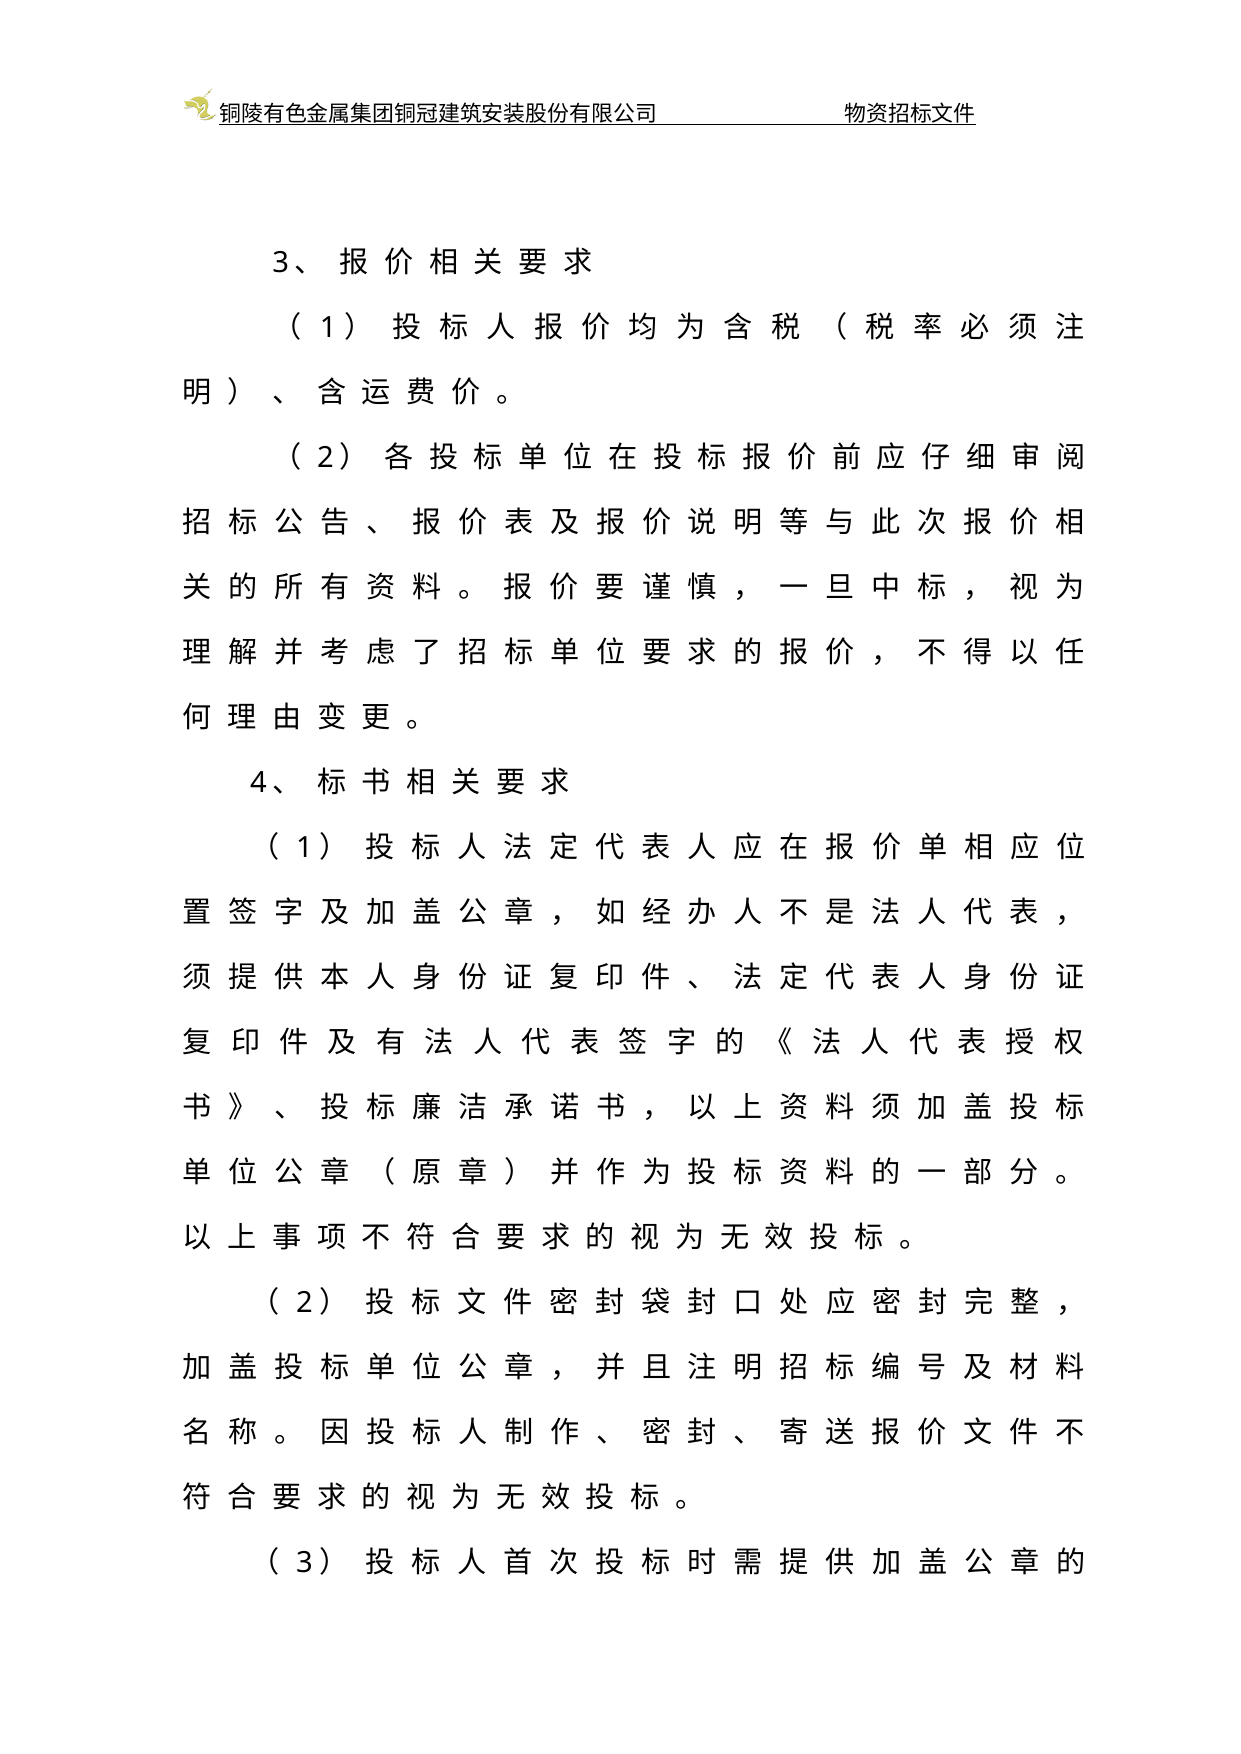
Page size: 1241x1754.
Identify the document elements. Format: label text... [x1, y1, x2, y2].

text （1）投标人报价均为含税（税率必须注明）、含运费价。 [182, 292, 1101, 422]
text （1）投标人法定代表人应在报价单相应位置签字及加盖公章，如经办人不是法人代表，须提供本人身份证复印件、法定代表人身份证复印件及有法人代表签字的《法人代表授权书》、投标廉洁承诺书，以上资料须加盖投标单位公章（原章）并作为投标资料的一部分。以上事项不符合要求的视为无效投标。 [182, 812, 1101, 1267]
text 4、标书相关要求 [182, 747, 1101, 812]
text 3、报价相关要求 [182, 227, 1101, 292]
text （2）投标文件密封袋封口处应密封完整，加盖投标单位公章，并且注明招标编号及材料名称。因投标人制作、密封、寄送报价文件不符合要求的视为无效投标。 [182, 1267, 1101, 1527]
picture [182, 88, 219, 122]
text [182, 1527, 1101, 1592]
text （2）各投标单位在投标报价前应仔细审阅招标公告、报价表及报价说明等与此次报价相关的所有资料。报价要谨慎，一旦中标，视为理解并考虑了招标单位要求的报价，不得以任何理由变更。 [182, 422, 1101, 747]
